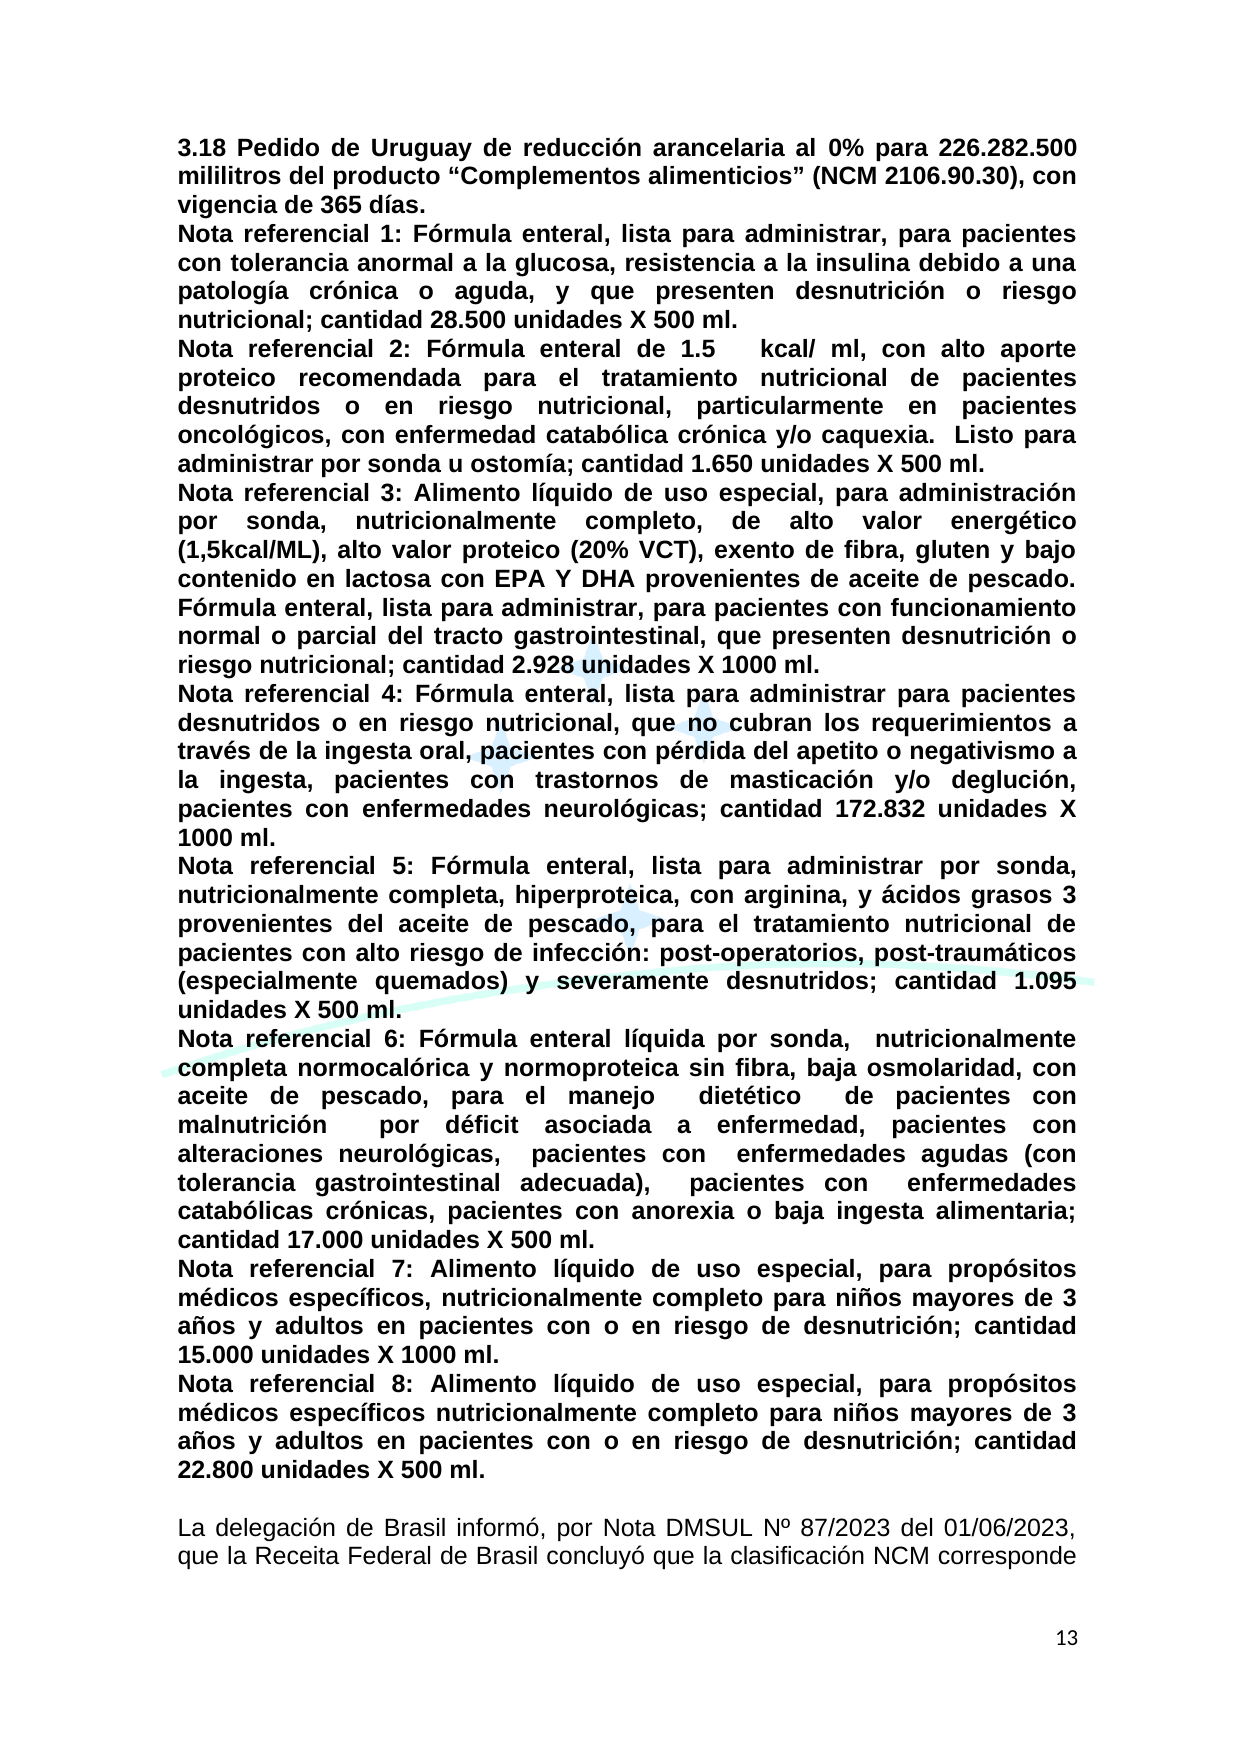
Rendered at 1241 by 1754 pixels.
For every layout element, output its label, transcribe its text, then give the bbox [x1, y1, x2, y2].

text Nota referencial 7: Alimento líquido de uso especial, para propósitos médicos específicos, nutricionalmente completo para niños mayores de 3 años y adultos en pacientes con o en riesgo de desnutrición; cantidad 15.000 unidades X 1000 ml. [177, 1254, 1078, 1369]
text Nota referencial 6: Fórmula enteral líquida por sonda, nutricionalmente completa normocalórica y normoproteica sin fibra, baja osmolaridad, con aceite de pescado, para el manejo dietético de pacientes con malnutrición por déficit asociada a enfermedad, pacientes con alteraciones neurológicas, pacientes con enfermedades agudas (con tolerancia gastrointestinal adecuada), pacientes con enfermedades catabólicas crónicas, pacientes con anorexia o baja ingesta alimentaria; cantidad 17.000 unidades X 500 ml. [177, 1024, 1078, 1254]
text Nota referencial 5: Fórmula enteral, lista para administrar por sonda, nutricionalmente completa, hiperproteica, con arginina, y ácidos grasos 3 provenientes del aceite de pescado, para el tratamiento nutricional de pacientes con alto riesgo de infección: post-operatorios, post-traumáticos (especialmente quemados) y severamente desnutridos; cantidad 1.095 unidades X 500 ml. [177, 851, 1078, 1024]
text Nota referencial 1: Fórmula enteral, lista para administrar, para pacientes con tolerancia anormal a la glucosa, resistencia a la insulina debido a una patología crónica o aguda, y que presenten desnutrición o riesgo nutricional; cantidad 28.500 unidades X 500 ml. [177, 219, 1078, 334]
text Nota referencial 2: Fórmula enteral de 1.5 kcal/ ml, con alto aporte proteico recomendada para el tratamiento nutricional de pacientes desnutridos o en riesgo nutricional, particularmente en pacientes oncológicos, con enfermedad catabólica crónica y/o caquexia. Listo para administrar por sonda u ostomía; cantidad 1.650 unidades X 500 ml. [177, 334, 1078, 477]
text Nota referencial 4: Fórmula enteral, lista para administrar para pacientes desnutridos o en riesgo nutricional, que no cubran los requerimientos a través de la ingesta oral, pacientes con pérdida del apetito o negativismo a la ingesta, pacientes con trastornos de masticación y/o deglución, pacientes con enfermedades neurológicas; cantidad 172.832 unidades X 1000 ml. [177, 679, 1078, 851]
text Nota referencial 3: Alimento líquido de uso especial, para administración por sonda, nutricionalmente completo, de alto valor energético (1,5kcal/ML), alto valor proteico (20% VCT), exento de fibra, gluten y bajo contenido en lactosa con EPA Y DHA provenientes de aceite de pescado. Fórmula enteral, lista para administrar, para pacientes con funcionamiento normal o parcial del tracto gastrointestinal, que presenten desnutrición o riesgo nutricional; cantidad 2.928 unidades X 1000 ml. [177, 477, 1078, 679]
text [177, 1512, 1078, 1570]
text 3.18 Pedido de Uruguay de reducción arancelaria al 0% para 226.282.500 mililitros del producto “Complementos alimenticios” (NCM 2106.90.30), con vigencia de 365 días. [177, 132, 1078, 219]
text Nota referencial 8: Alimento líquido de uso especial, para propósitos médicos específicos nutricionalmente completo para niños mayores de 3 años y adultos en pacientes con o en riesgo de desnutrición; cantidad 22.800 unidades X 500 ml. [177, 1369, 1078, 1484]
